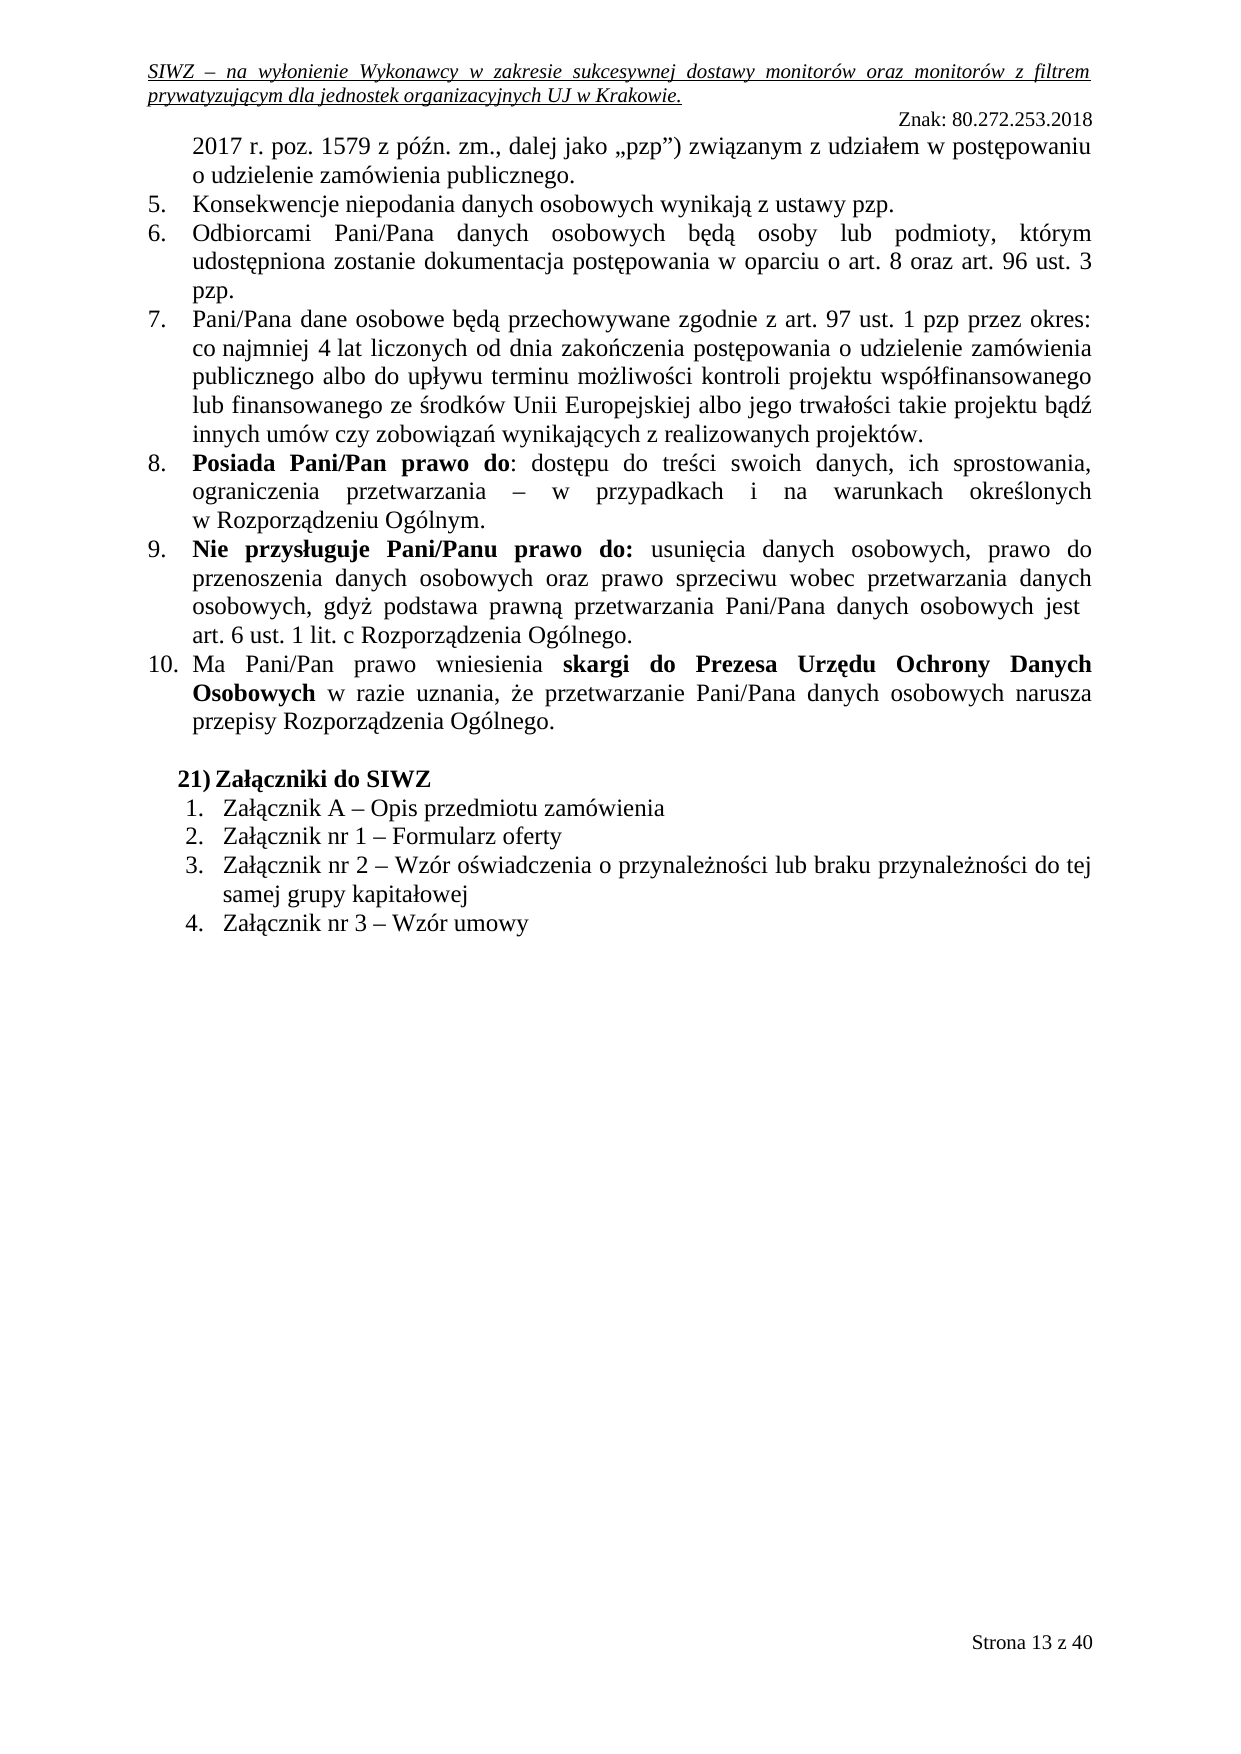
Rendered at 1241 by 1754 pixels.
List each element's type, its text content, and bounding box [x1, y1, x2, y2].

list Pani/Pana dane osobowe będą przechowywane zgodnie z art. 97 ust. 1 pzp przez okres: co najmniej 4 lat liczonych od dnia zakończenia postępowania o udzielenie zamówienia publicznego albo do upływu terminu możliwości kontroli projektu współfinansowanego lub finansowanego ze środków Unii Europejskiej albo jego trwałości takie projektu bądź innych umów czy zobowiązań wynikających z realizowanych projektów. [148, 304, 1092, 448]
list Odbiorcami Pani/Pana danych osobowych będą osoby lub podmioty, którym udostępniona zostanie dokumentacja postępowania w oparciu o art. 8 oraz art. 96 ust. 3 pzp. [148, 218, 1092, 304]
list Nie przysługuje Pani/Panu prawo do: usunięcia danych osobowych, prawo do przenoszenia danych osobowych oraz prawo sprzeciwu wobec przetwarzania danych osobowych, gdyż podstawa prawną przetwarzania Pani/Pana danych osobowych jest art. 6 ust. 1 lit. c Rozporządzenia Ogólnego. [148, 534, 1092, 649]
list Ma Pani/Pan prawo wniesienia skargi do Prezesa Urzędu Ochrony Danych Osobowych w razie uznania, że przetwarzanie Pani/Pana danych osobowych narusza przepisy Rozporządzenia Ogólnego. [148, 649, 1092, 735]
list Załącznik A – Opis przedmiotu zamówienia [185, 793, 1092, 821]
list Konsekwencje niepodania danych osobowych wynikają z ustawy pzp. [148, 189, 1092, 218]
list Załącznik nr 3 – Wzór umowy [185, 908, 1092, 936]
list Załącznik nr 1 – Formularz oferty [185, 821, 1092, 850]
list Posiada Pani/Pan prawo do: dostępu do treści swoich danych, ich sprostowania, ograniczenia przetwarzania – w przypadkach i na warunkach określonych w Rozporządzeniu Ogólnym. [148, 448, 1092, 534]
list Załączniki do SIWZ [177, 764, 1092, 793]
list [148, 131, 1092, 189]
list Załącznik nr 2 – Wzór oświadczenia o przynależności lub braku przynależności do tej samej grupy kapitałowej [185, 850, 1092, 908]
